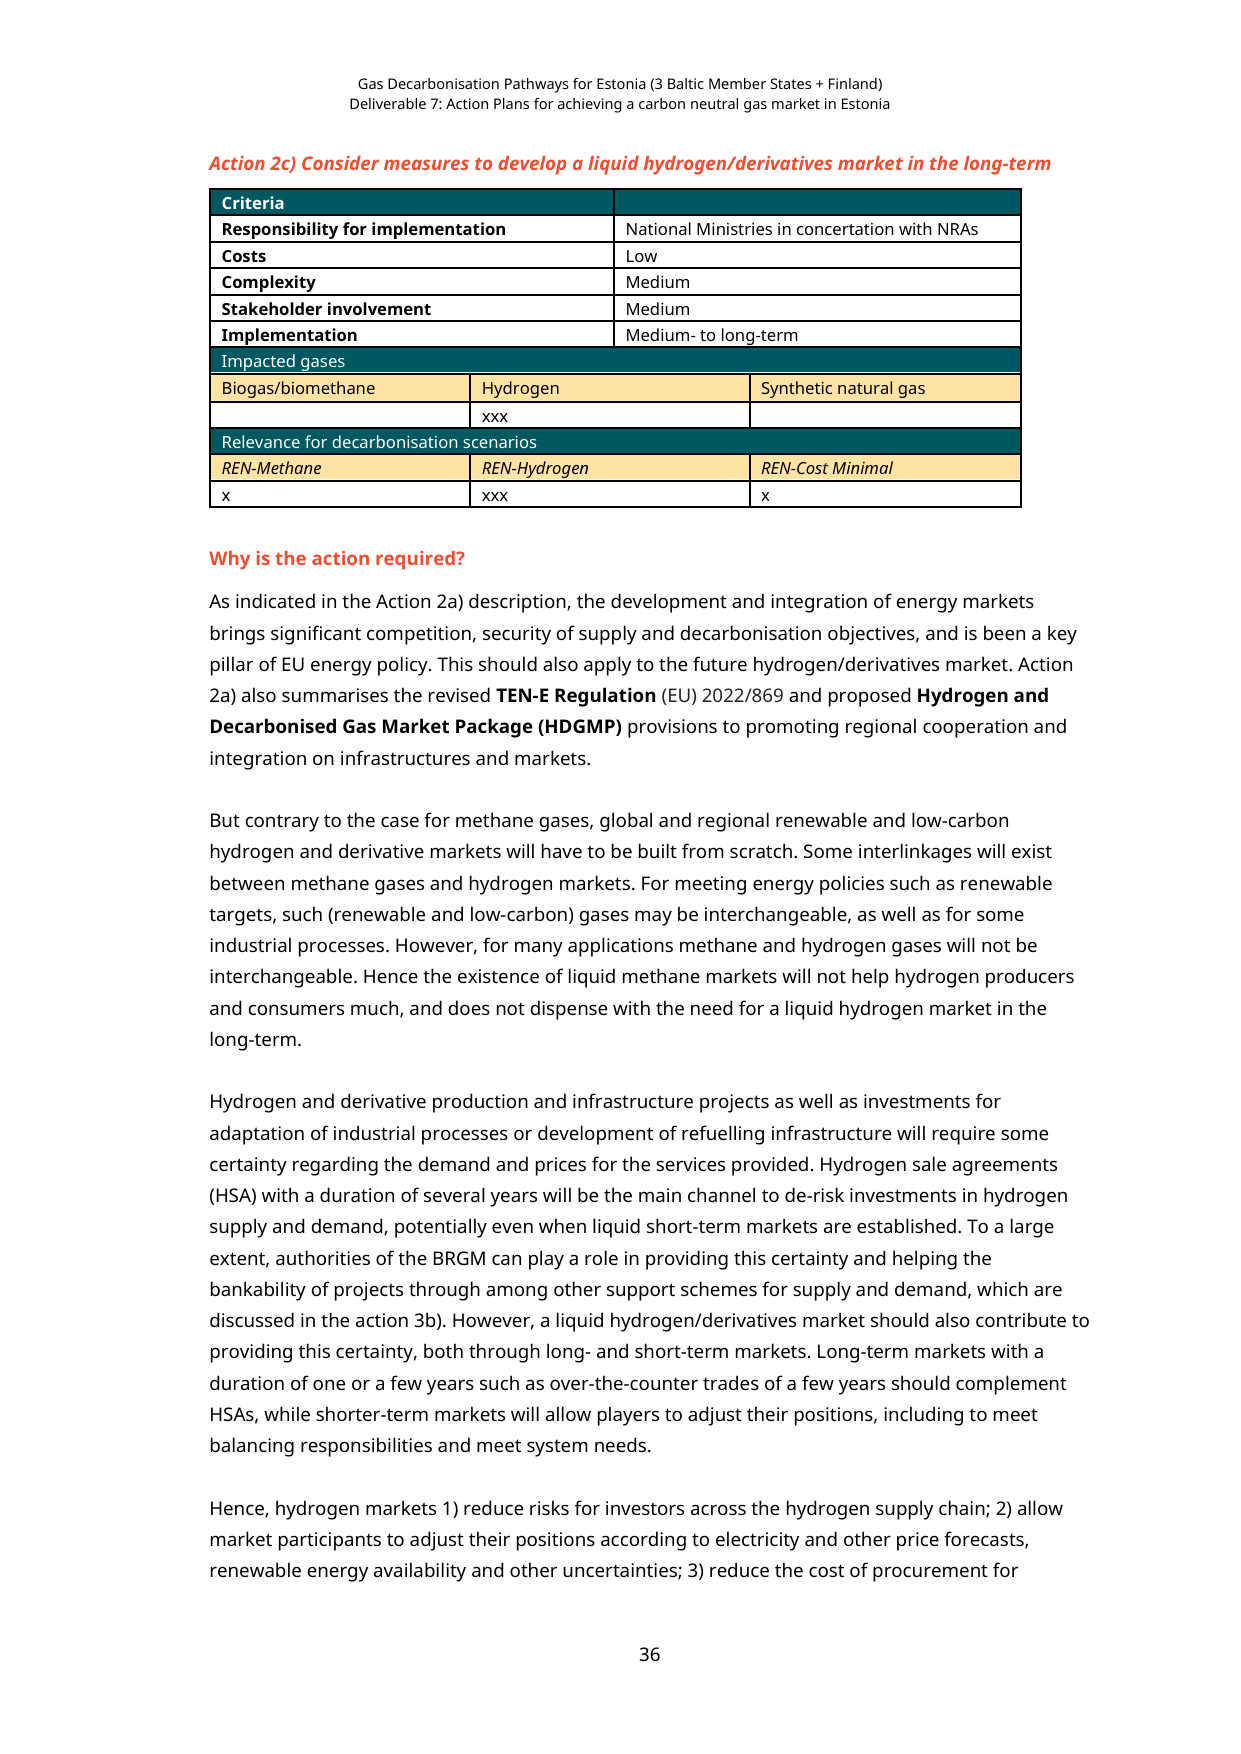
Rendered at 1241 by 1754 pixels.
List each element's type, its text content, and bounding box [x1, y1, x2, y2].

table_cell Stakeholder involvement [211, 296, 613, 320]
table_cell REN-Hydrogen [471, 455, 749, 479]
table_cell xxx [471, 403, 749, 427]
table_cell [751, 403, 1020, 427]
table_cell Synthetic natural gas [751, 375, 1020, 401]
text But contrary to the case for methane gases, global and regional renewable and low-carbon hydrogen and derivative markets will have to be built from scratch. Some interlinkages will exist between methane gases and hydrogen markets. For meeting energy policies such as renewable targets, such (renewable and low-carbon) gases may be interchangeable, as well as for some industrial processes. However, for many applications methane and hydrogen gases will not be interchangeable. Hence the existence of liquid methane markets will not help hydrogen producers and consumers much, and does not dispense with the need for a liquid hydrogen market in the long-term. [209, 802, 1090, 1052]
table_cell REN-Cost Minimal [751, 455, 1020, 479]
table_cell x [211, 482, 469, 506]
table_cell [211, 403, 469, 427]
table_cell Impacted gases [211, 348, 1020, 372]
table_cell Hydrogen [471, 375, 749, 401]
text As indicated in the Action 2a) description, the development and integration of energy markets brings significant competition, security of supply and decarbonisation objectives, and is been a key pillar of EU energy policy. This should also apply to the future hydrogen/derivatives market. Action 2a) also summarises the revised TEN-E Regulation (EU) 2022/869 and proposed Hydrogen and Decarbonised Gas Market Package (HDGMP) provisions to promoting regional cooperation and integration on infrastructures and markets. [209, 583, 1090, 771]
table_cell Complexity [211, 269, 613, 293]
table_header Criteria [211, 190, 613, 214]
table_cell Implementation [211, 322, 613, 346]
table_cell National Ministries in concertation with NRAs [615, 216, 1020, 241]
table_header [615, 190, 1020, 214]
table_cell Relevance for decarbonisation scenarios [211, 429, 1020, 453]
table_cell Medium [615, 296, 1020, 320]
table_cell Biogas/biomethane [211, 375, 469, 401]
subtitle Why is the action required? [209, 539, 1090, 571]
table_cell xxx [471, 482, 749, 506]
table_cell Medium- to long-term [615, 322, 1020, 346]
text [209, 1489, 1090, 1583]
subtitle Action 2c) Consider measures to develop a liquid hydrogen/derivatives market in the long-term [209, 150, 1090, 176]
table_cell Low [615, 243, 1020, 267]
table_cell Responsibility for implementation [211, 216, 613, 241]
table_cell x [751, 482, 1020, 506]
table_cell Costs [211, 243, 613, 267]
table_cell REN-Methane [211, 455, 469, 479]
table_cell Medium [615, 269, 1020, 293]
text Hydrogen and derivative production and infrastructure projects as well as investments for adaptation of industrial processes or development of refuelling infrastructure will require some certainty regarding the demand and prices for the services provided. Hydrogen sale agreements (HSA) with a duration of several years will be the main channel to de-risk investments in hydrogen supply and demand, potentially even when liquid short-term markets are established. To a large extent, authorities of the BRGM can play a role in providing this certainty and helping the bankability of projects through among other support schemes for supply and demand, which are discussed in the action 3b). However, a liquid hydrogen/derivatives market should also contribute to providing this certainty, both through long- and short-term markets. Long-term markets with a duration of one or a few years such as over-the-counter trades of a few years should complement HSAs, while shorter-term markets will allow players to adjust their positions, including to meet balancing responsibilities and meet system needs. [209, 1083, 1090, 1458]
